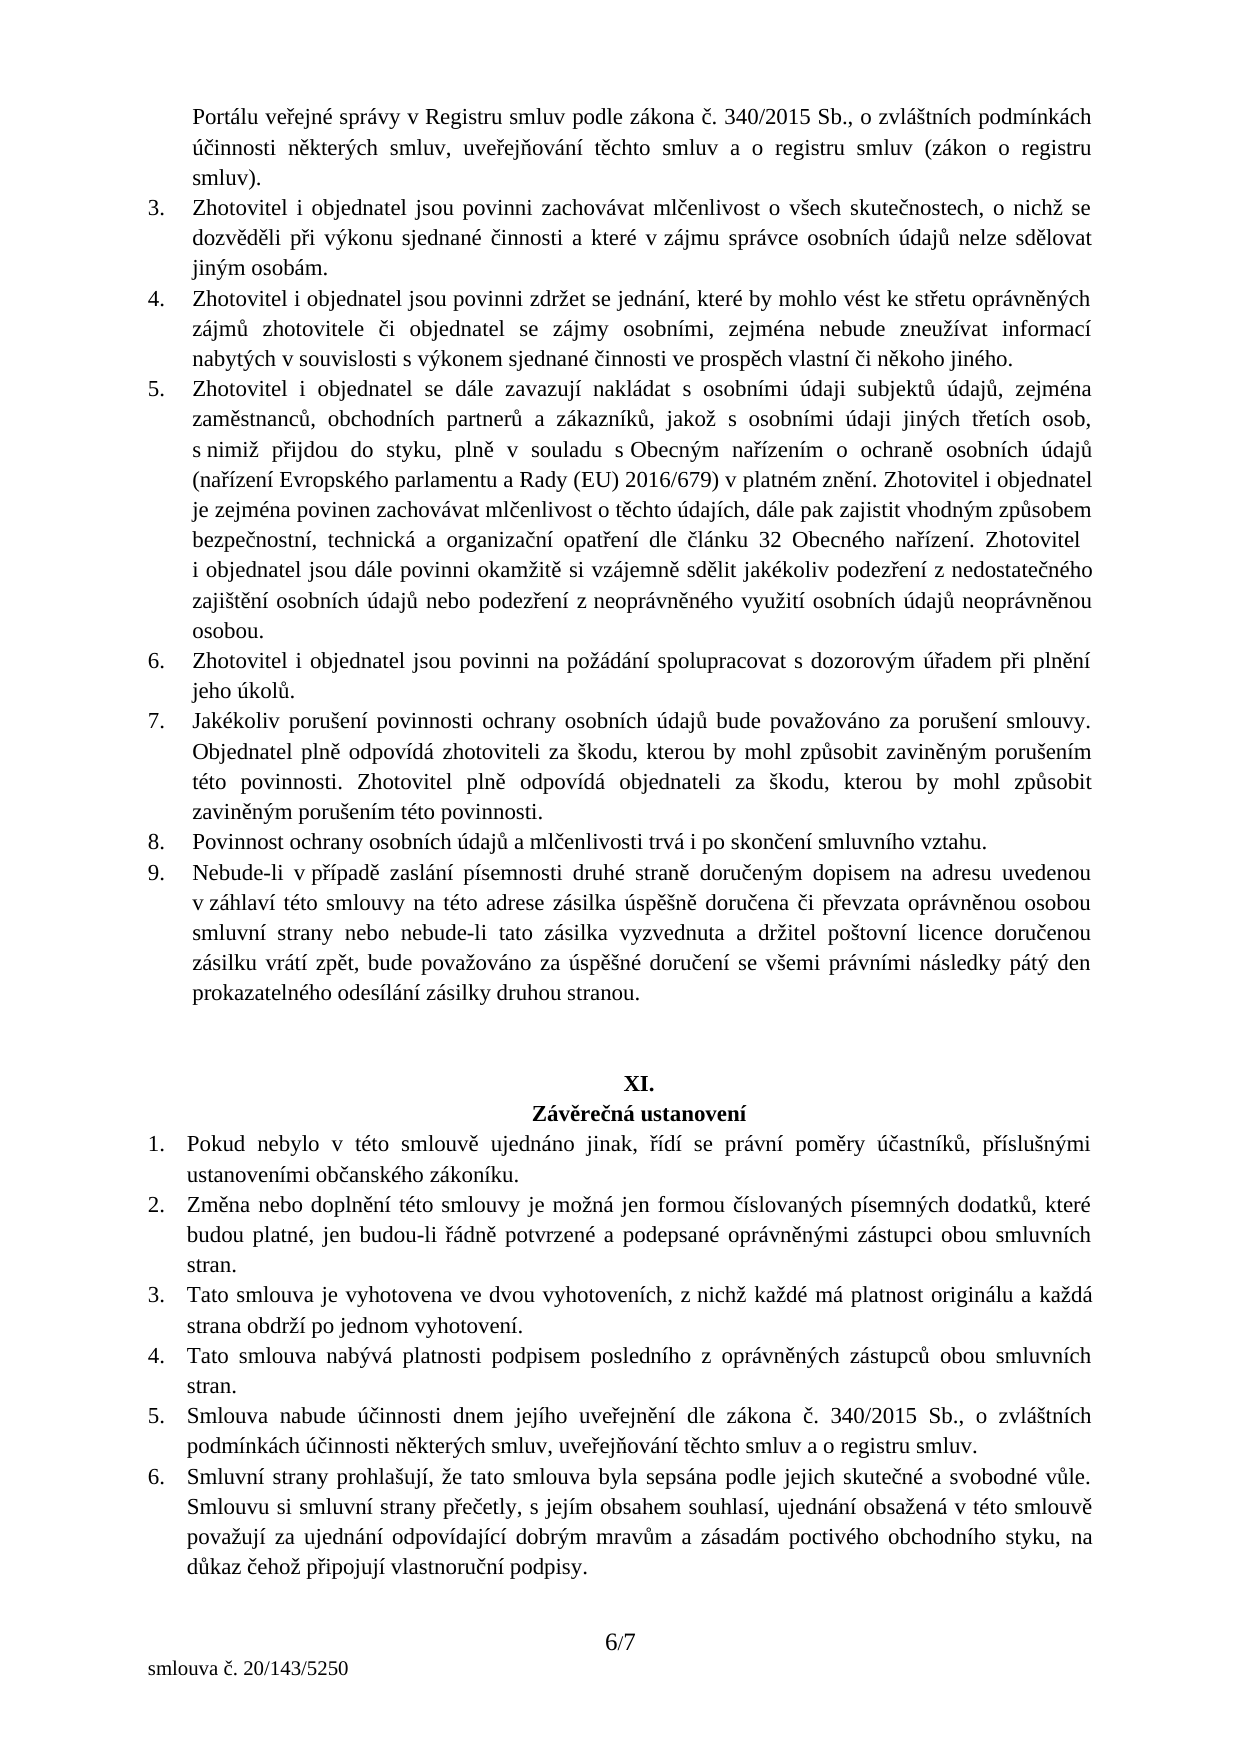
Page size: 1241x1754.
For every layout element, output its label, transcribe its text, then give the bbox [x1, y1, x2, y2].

list Pokud nebylo v této smlouvě ujednáno jinak, řídí se právní poměry účastníků, příslušnými ustanoveními občanského zákoníku. [148, 1131, 1093, 1187]
list Zhotovitel i objednatel jsou povinni zachovávat mlčenlivost o všech skutečnostech, o nichž se dozvěděli při výkonu sjednané činnosti a které v zájmu správce osobních údajů nelze sdělovat jiným osobám. [148, 194, 1093, 281]
list Povinnost ochrany osobních údajů a mlčenlivosti trvá i po skončení smluvního vztahu. [148, 828, 1093, 855]
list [148, 103, 1093, 190]
list Zhotovitel i objednatel se dále zavazují nakládat s osobními údaji subjektů údajů, zejména zaměstnanců, obchodních partnerů a zákazníků, jakož s osobními údaji jiných třetích osob, s nimiž přijdou do styku, plně v souladu s Obecným nařízením o ochraně osobních údajů (nařízení Evropského parlamentu a Rady (EU) 2016/679) v platném znění. Zhotovitel i objednatel je zejména povinen zachovávat mlčenlivost o těchto údajích, dále pak zajistit vhodným způsobem bezpečnostní, technická a organizační opatření dle článku 32 Obecného nařízení. Zhotovitel i objednatel jsou dále povinni okamžitě si vzájemně sdělit jakékoliv podezření z nedostatečného zajištění osobních údajů nebo podezření z neoprávněného využití osobních údajů neoprávněnou osobou. [148, 375, 1093, 643]
list Zhotovitel i objednatel jsou povinni zdržet se jednání, které by mohlo vést ke střetu oprávněných zájmů zhotovitele či objednatel se zájmy osobními, zejména nebude zneužívat informací nabytých v souvislosti s výkonem sjednané činnosti ve prospěch vlastní či někoho jiného. [148, 285, 1093, 371]
text XI. [185, 1070, 1093, 1096]
list Tato smlouva nabývá platnosti podpisem posledního z oprávněných zástupců obou smluvních stran. [148, 1342, 1093, 1398]
list Změna nebo doplnění této smlouvy je možná jen formou číslovaných písemných dodatků, které budou platné, jen budou-li řádně potvrzené a podepsané oprávněnými zástupci obou smluvních stran. [148, 1191, 1093, 1278]
list Zhotovitel i objednatel jsou povinni na požádání spolupracovat s dozorovým úřadem při plnění jeho úkolů. [148, 647, 1093, 704]
list Tato smlouva je vyhotovena ve dvou vyhotoveních, z nichž každé má platnost originálu a každá strana obdrží po jednom vyhotovení. [148, 1282, 1093, 1338]
text Závěrečná ustanovení [185, 1100, 1093, 1127]
list Smlouva nabude účinnosti dnem jejího uveřejnění dle zákona č. 340/2015 Sb., o zvláštních podmínkách účinnosti některých smluv, uveřejňování těchto smluv a o registru smluv. [148, 1402, 1093, 1459]
list Jakékoliv porušení povinnosti ochrany osobních údajů bude považováno za porušení smlouvy. Objednatel plně odpovídá zhotoviteli za škodu, kterou by mohl způsobit zaviněným porušením této povinnosti. Zhotovitel plně odpovídá objednateli za škodu, kterou by mohl způsobit zaviněným porušením této povinnosti. [148, 708, 1093, 824]
list Smluvní strany prohlašují, že tato smlouva byla sepsána podle jejich skutečné a svobodné vůle. Smlouvu si smluvní strany přečetly, s jejím obsahem souhlasí, ujednání obsažená v této smlouvě považují za ujednání odpovídající dobrým mravům a zásadám poctivého obchodního styku, na důkaz čehož připojují vlastnoruční podpisy. [148, 1463, 1093, 1580]
list Nebude-li v případě zaslání písemnosti druhé straně doručeným dopisem na adresu uvedenou v záhlaví této smlouvy na této adrese zásilka úspěšně doručena či převzata oprávněnou osobou smluvní strany nebo nebude-li tato zásilka vyzvednuta a držitel poštovní licence doručenou zásilku vrátí zpět, bude považováno za úspěšné doručení se všemi právními následky pátý den prokazatelného odesílání zásilky druhou stranou. [148, 859, 1093, 1006]
